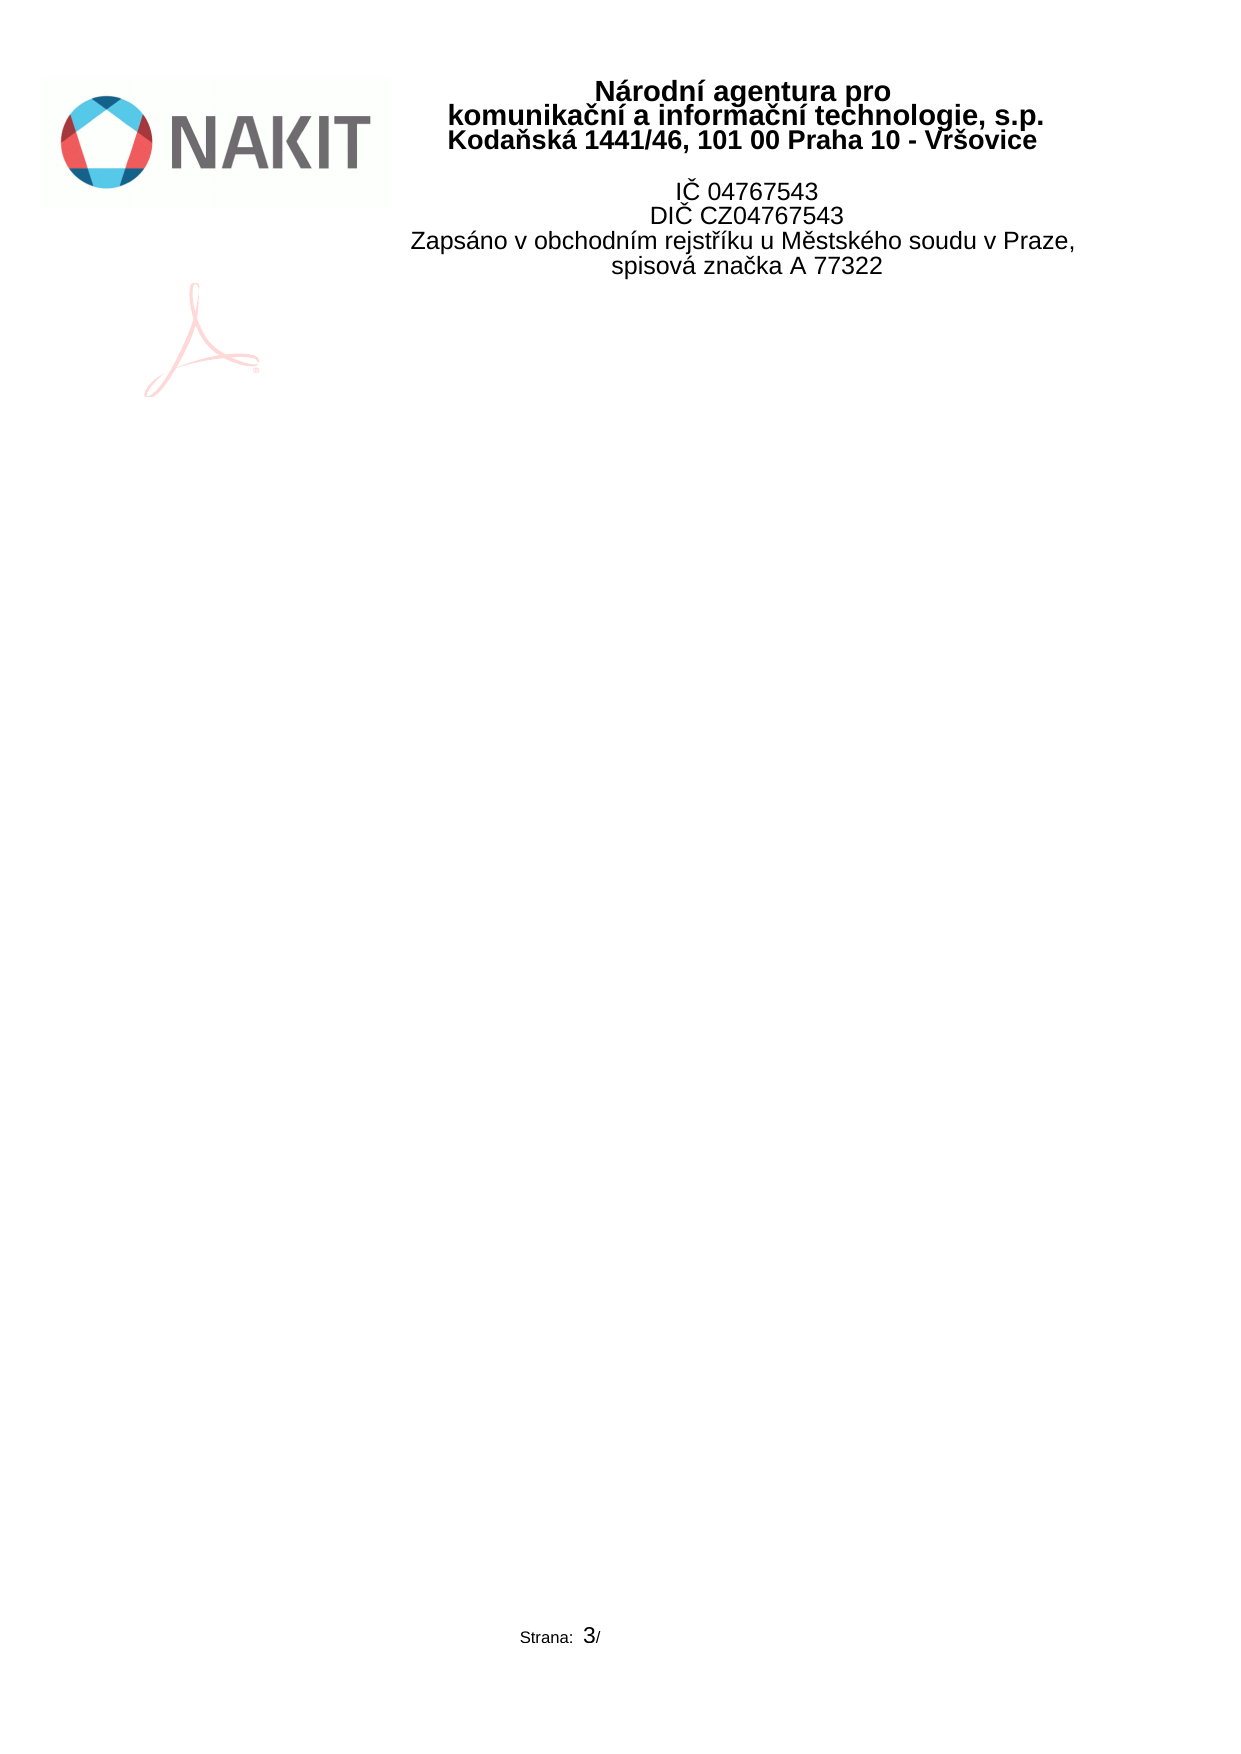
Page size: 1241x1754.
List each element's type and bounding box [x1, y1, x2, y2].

picture [41, 77, 390, 208]
